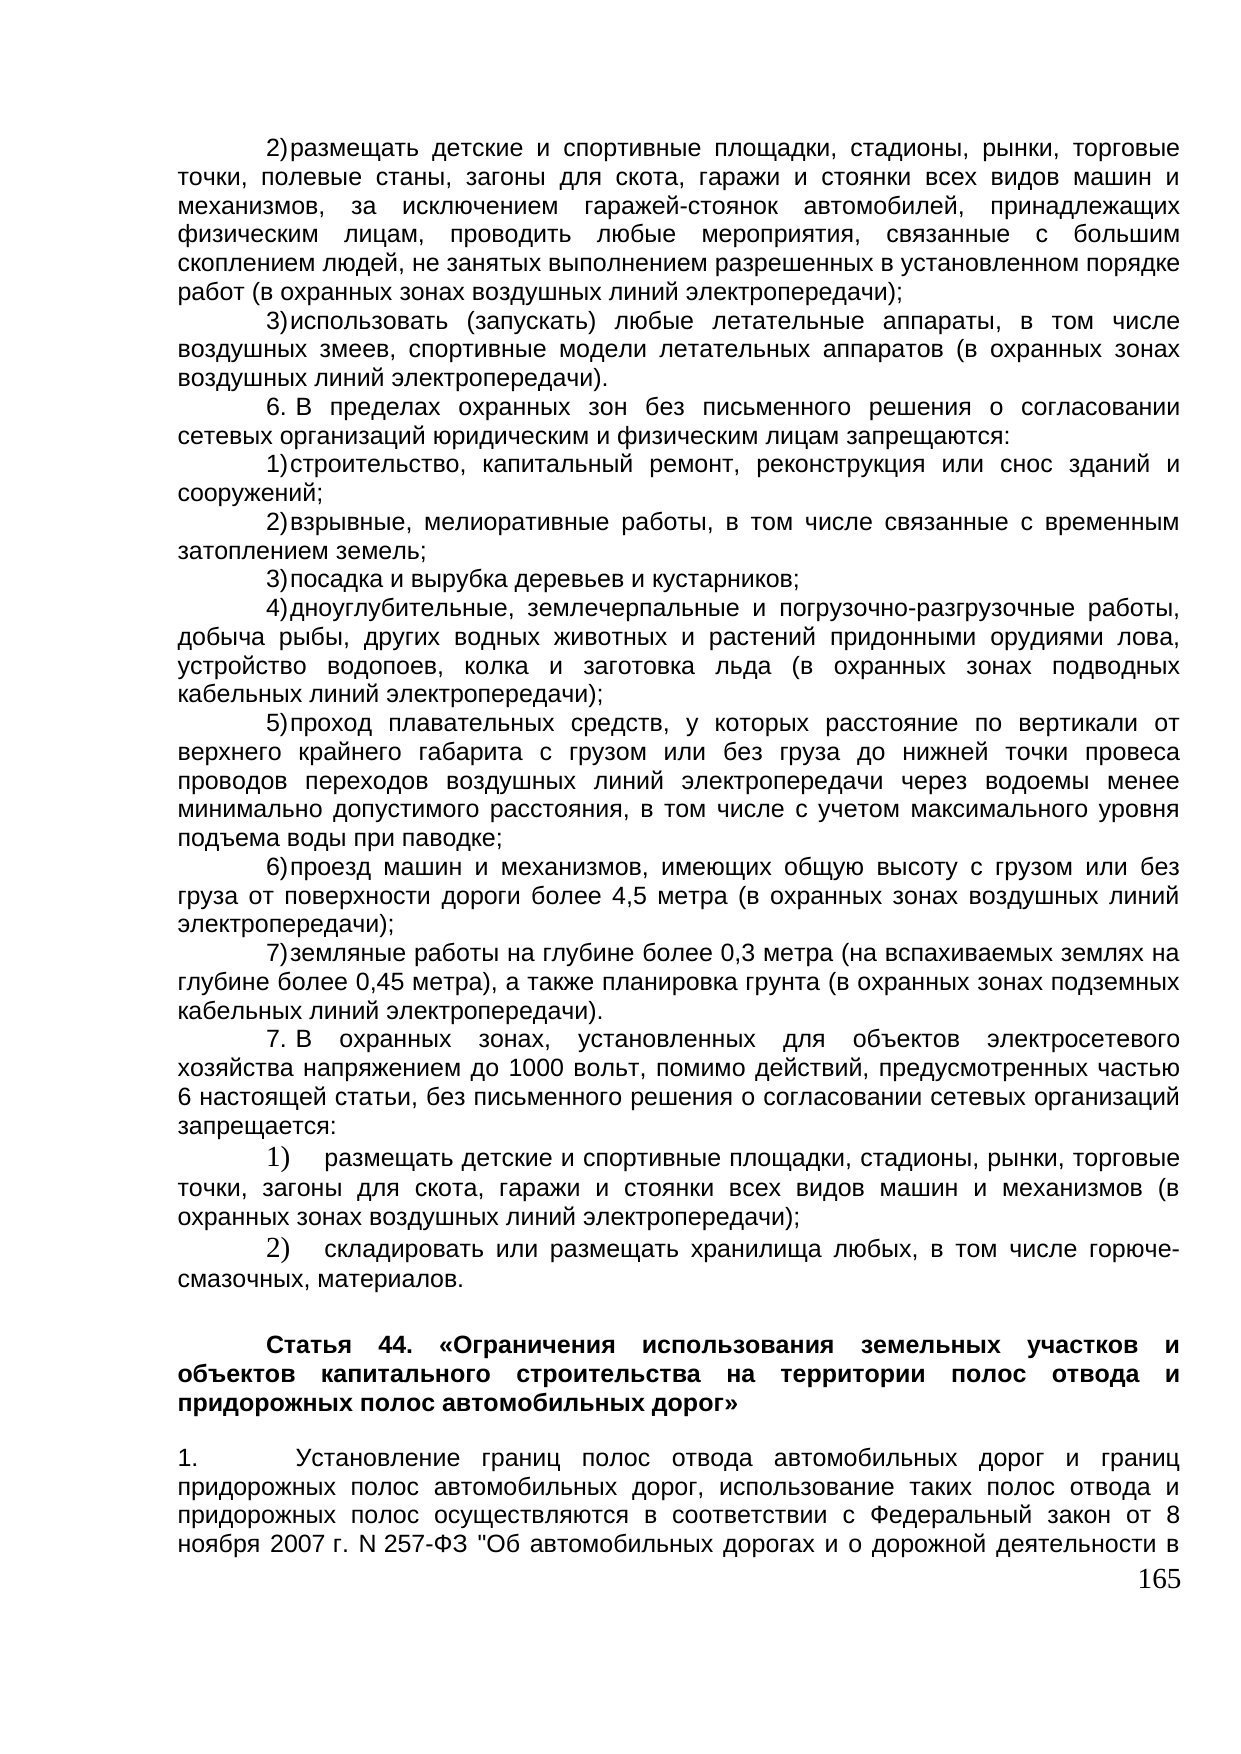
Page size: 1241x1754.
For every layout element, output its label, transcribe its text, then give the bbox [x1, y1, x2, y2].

list земляные работы на глубине более 0,3 метра (на вспахиваемых землях на глубине более 0,45 метра), а также планировка грунта (в охранных зонах подземных кабельных линий электропередачи). [177, 938, 1181, 1024]
list посадка и вырубка деревьев и кустарников; [177, 564, 1181, 593]
list В пределах охранных зон без письменного решения о согласовании сетевых организаций юридическим и физическим лицам запрещаются: [177, 392, 1181, 449]
list строительство, капитальный ремонт, реконструкция или снос зданий и сооружений; [177, 449, 1181, 507]
list проезд машин и механизмов, имеющих общую высоту с грузом или без груза от поверхности дороги более 4,5 метра (в охранных зонах воздушных линий электропередачи); [177, 852, 1181, 938]
list размещать детские и спортивные площадки, стадионы, рынки, торговые точки, полевые станы, загоны для скота, гаражи и стоянки всех видов машин и механизмов, за исключением гаражей-стоянок автомобилей, принадлежащих физическим лицам, проводить любые мероприятия, связанные с большим скоплением людей, не занятых выполнением разрешенных в установленном порядке работ (в охранных зонах воздушных линий электропередачи); [177, 133, 1181, 306]
list складировать или размещать хранилища любых, в том числе горюче-смазочных, материалов. [177, 1231, 1181, 1293]
list дноуглубительные, землечерпальные и погрузочно-разгрузочные работы, добыча рыбы, других водных животных и растений придонными орудиями лова, устройство водопоев, колка и заготовка льда (в охранных зонах подводных кабельных линий электропередачи); [177, 593, 1181, 708]
list В охранных зонах, установленных для объектов электросетевого хозяйства напряжением до 1000 вольт, помимо действий, предусмотренных частью 6 настоящей статьи, без письменного решения о согласовании сетевых организаций запрещается: [177, 1024, 1181, 1139]
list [177, 1443, 1181, 1558]
list проход плавательных средств, у которых расстояние по вертикали от верхнего крайнего габарита с грузом или без груза до нижней точки провеса проводов переходов воздушных линий электропередачи через водоемы менее минимально допустимого расстояния, в том числе с учетом максимального уровня подъема воды при паводке; [177, 708, 1181, 852]
list размещать детские и спортивные площадки, стадионы, рынки, торговые точки, загоны для скота, гаражи и стоянки всех видов машин и механизмов (в охранных зонах воздушных линий электропередачи); [177, 1139, 1181, 1231]
list взрывные, мелиоративные работы, в том числе связанные с временным затоплением земель; [177, 507, 1181, 564]
subtitle Статья 44. «Ограничения использования земельных участков и объектов капитального строительства на территории полос отвода и придорожных полос автомобильных дорог» [177, 1330, 1181, 1417]
list использовать (запускать) любые летательные аппараты, в том числе воздушных змеев, спортивные модели летательных аппаратов (в охранных зонах воздушных линий электропередачи). [177, 306, 1181, 392]
